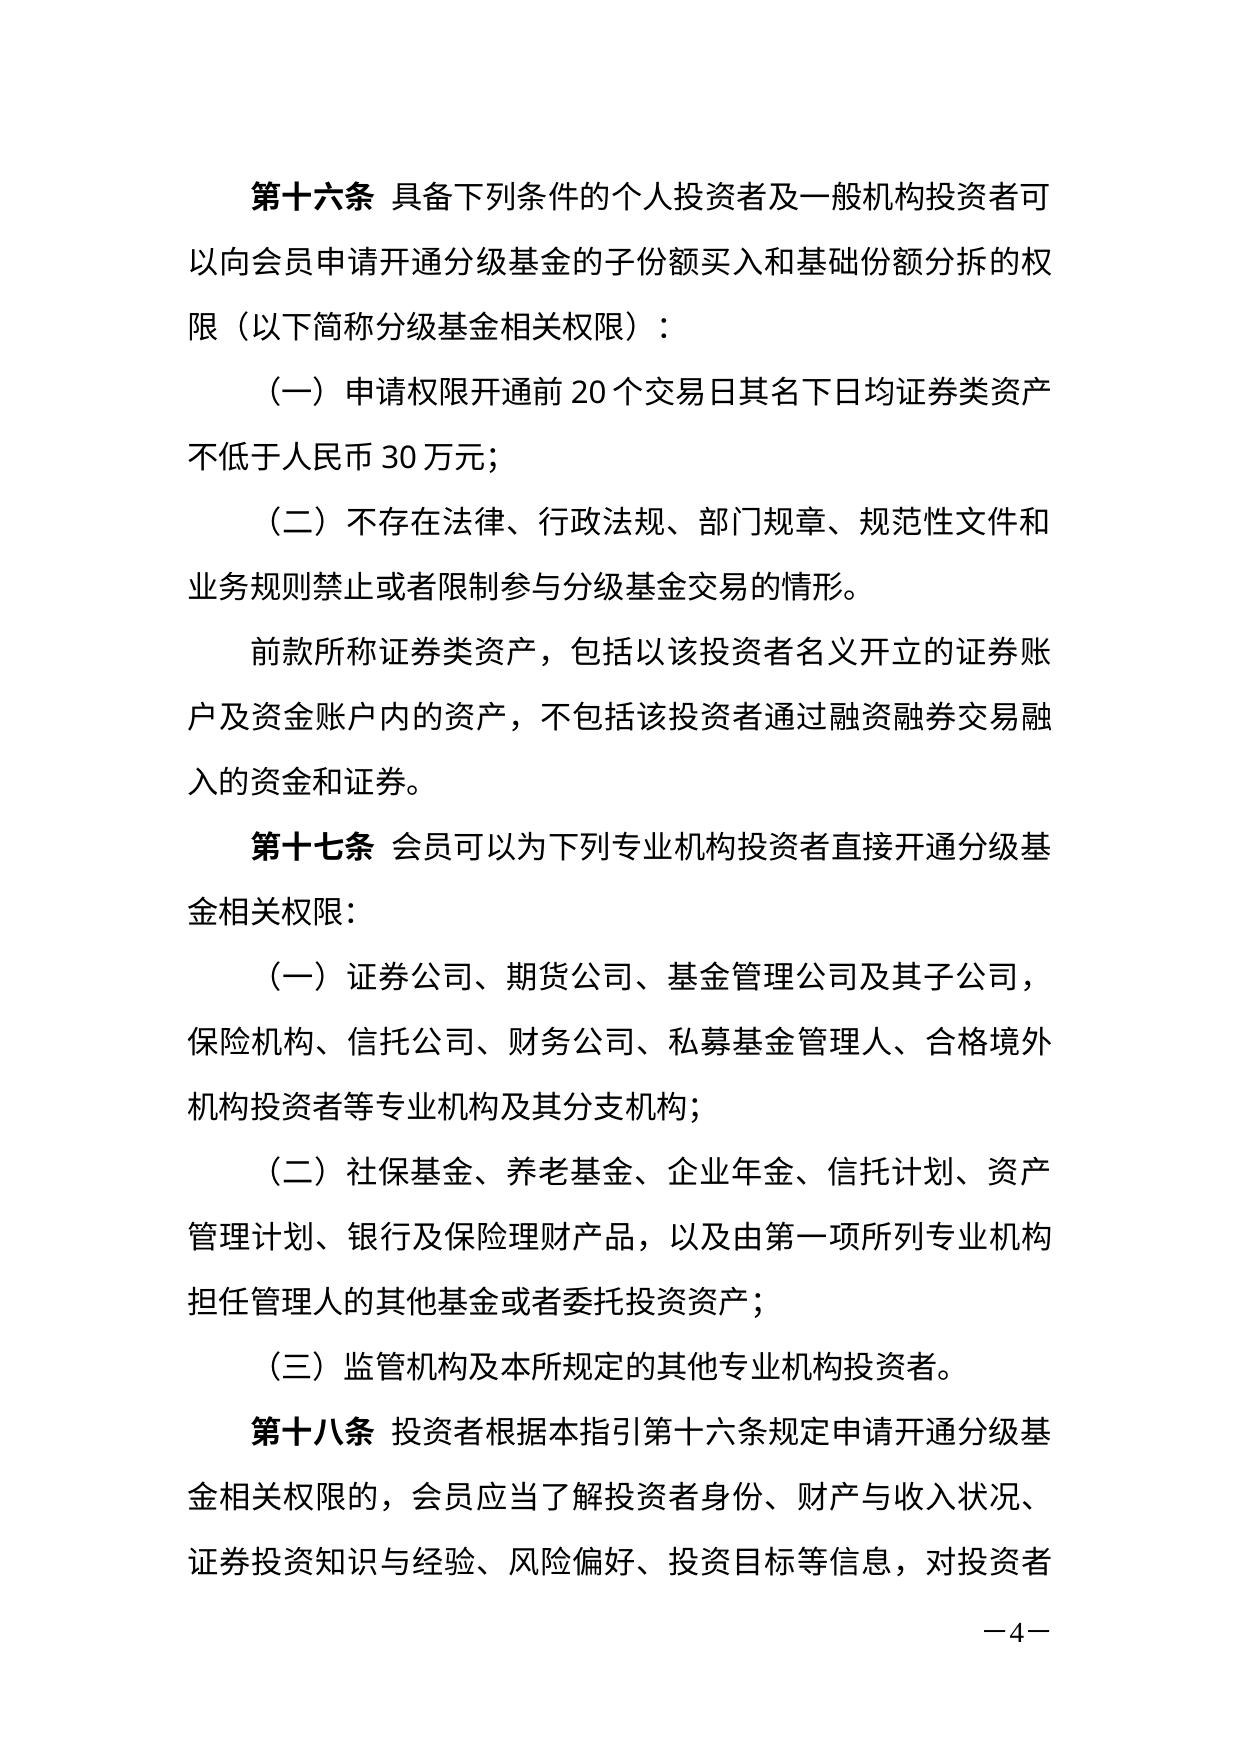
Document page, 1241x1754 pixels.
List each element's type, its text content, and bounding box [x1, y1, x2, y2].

text （一）申请权限开通前20个交易日其名下日均证券类资产不低于人民币30万元； [187, 357, 1053, 487]
text 前款所称证券类资产，包括以该投资者名义开立的证券账户及资金账户内的资产，不包括该投资者通过融资融券交易融入的资金和证券。 [187, 617, 1053, 812]
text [187, 1397, 1053, 1592]
text 第十六条 具备下列条件的个人投资者及一般机构投资者可以向会员申请开通分级基金的子份额买入和基础份额分拆的权限（以下简称分级基金相关权限）： [187, 162, 1053, 357]
text （三）监管机构及本所规定的其他专业机构投资者。 [187, 1332, 1053, 1397]
text （一）证券公司、期货公司、基金管理公司及其子公司，保险机构、信托公司、财务公司、私募基金管理人、合格境外机构投资者等专业机构及其分支机构； [187, 942, 1053, 1137]
text 第十七条 会员可以为下列专业机构投资者直接开通分级基金相关权限： [187, 812, 1053, 942]
text （二）社保基金、养老基金、企业年金、信托计划、资产管理计划、银行及保险理财产品，以及由第一项所列专业机构担任管理人的其他基金或者委托投资资产； [187, 1137, 1053, 1332]
text （二）不存在法律、行政法规、部门规章、规范性文件和业务规则禁止或者限制参与分级基金交易的情形。 [187, 487, 1053, 617]
